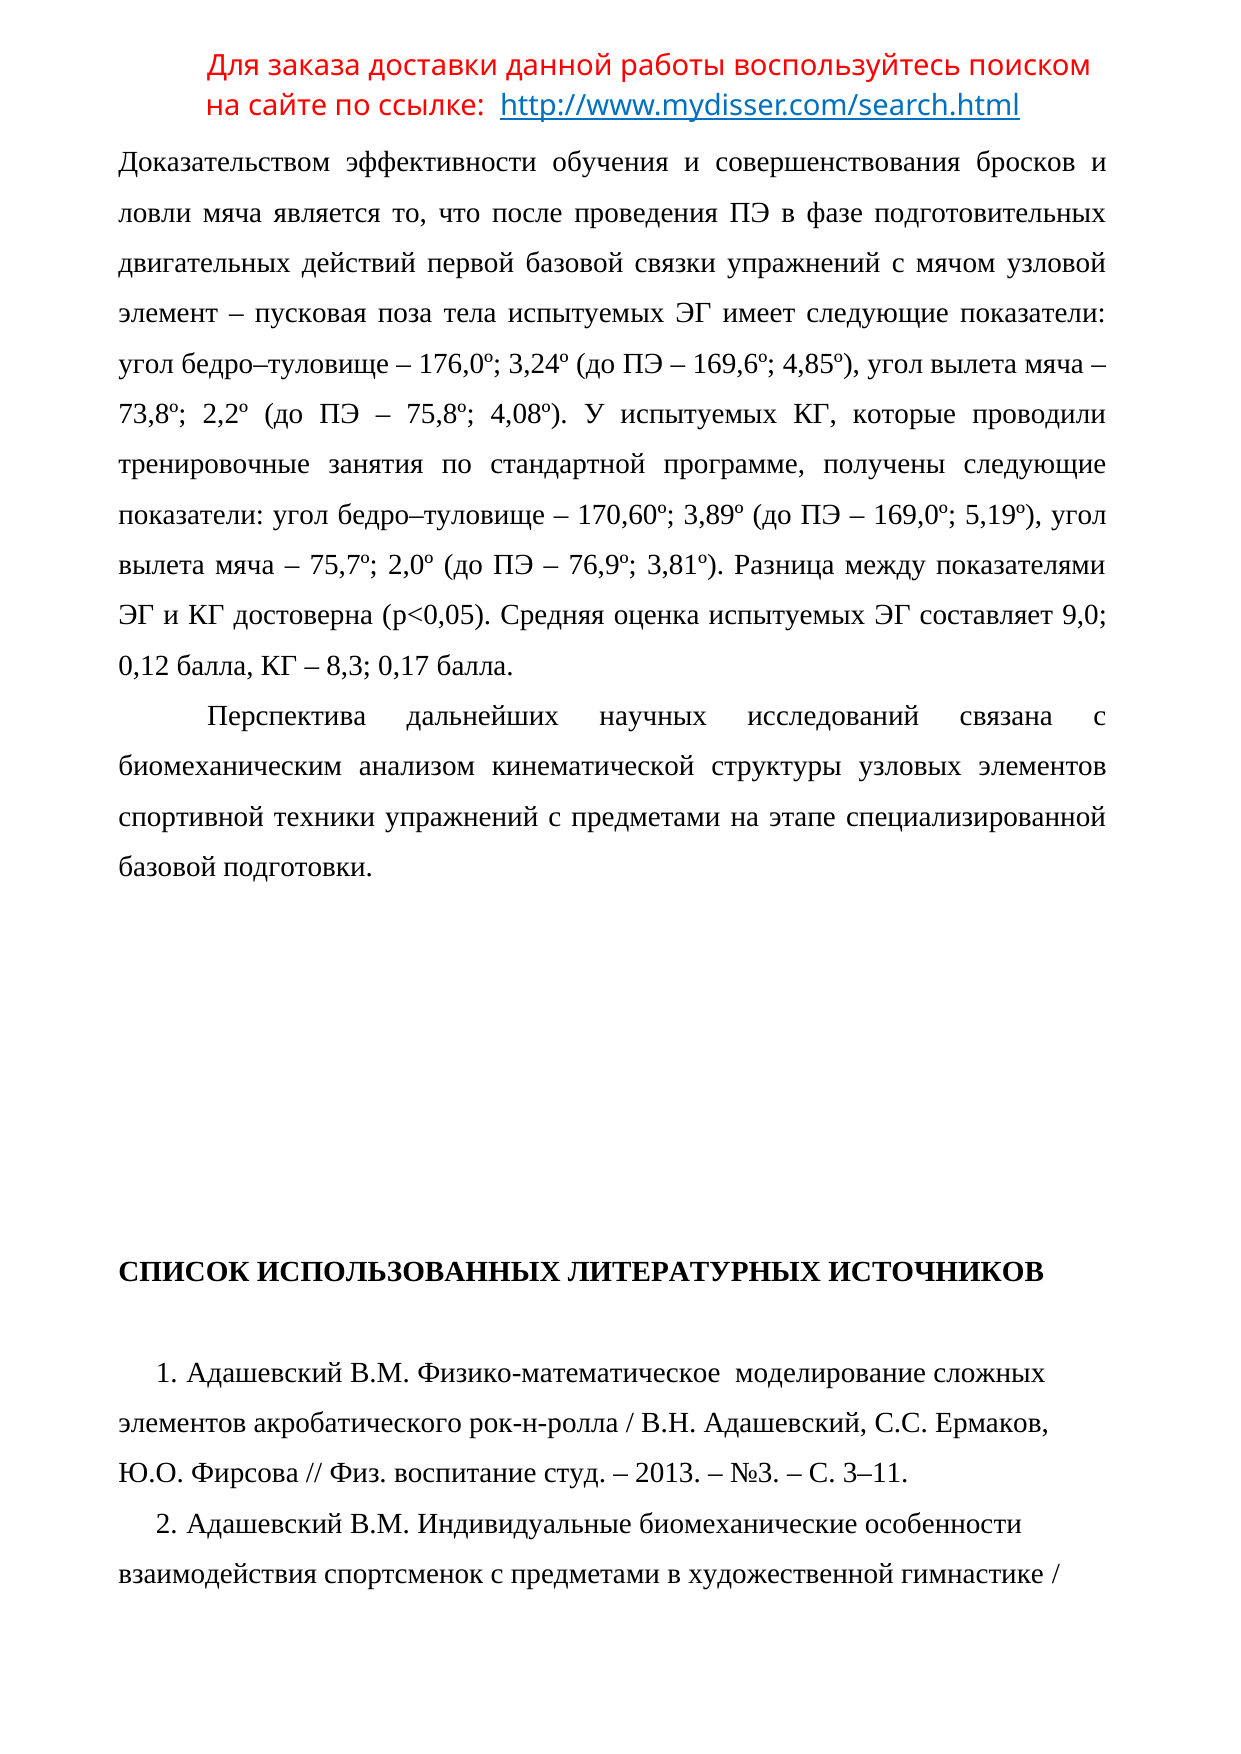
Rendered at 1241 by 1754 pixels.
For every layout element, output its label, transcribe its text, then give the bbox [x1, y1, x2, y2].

list Адашевский В.М. Физико-математическое моделирование сложных элементов акробатического рок-н-ролла / В.Н. Адашевский, С.С. Ермаков, Ю.О. Фирсова // Физ. воспитание студ. – 2013. – №3. – С. 3–11. [118, 1355, 1107, 1489]
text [118, 144, 1107, 681]
text СПИСОК ИСПОЛЬЗОВАННЫХ ЛИТЕРАТУРНЫХ ИСТОЧНИКОВ [118, 1254, 1107, 1288]
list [118, 1506, 1107, 1589]
text Перспектива дальнейших научных исследований связана с биомеханическим анализом кинематической структуры узловых элементов спортивной техники упражнений с предметами на этапе специализированной базовой подготовки. [118, 698, 1107, 882]
